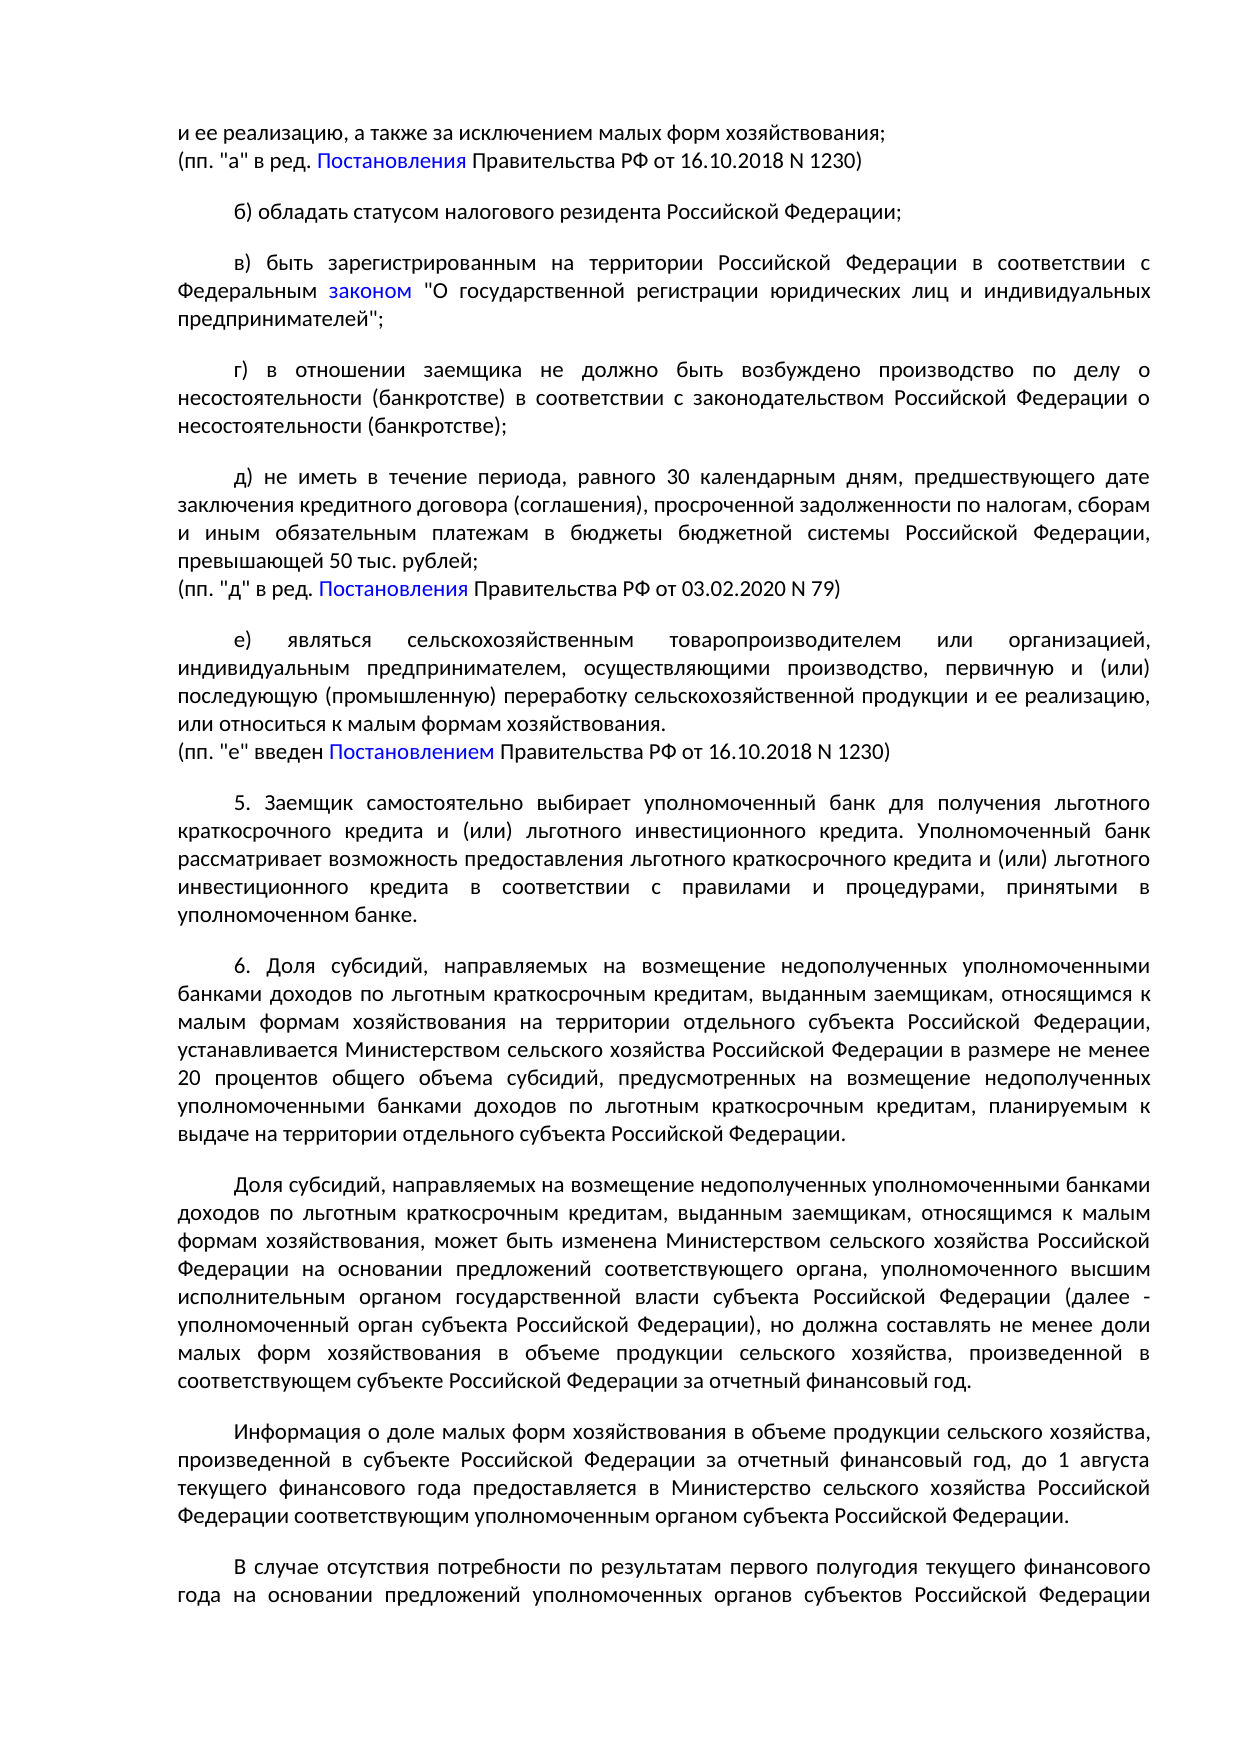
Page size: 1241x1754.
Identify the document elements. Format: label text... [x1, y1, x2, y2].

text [177, 118, 1152, 146]
text (пп. "е" введен Постановлением Правительства РФ от 16.10.2018 N 1230) [177, 737, 1152, 765]
text (пп. "д" в ред. Постановления Правительства РФ от 03.02.2020 N 79) [177, 574, 1152, 602]
text Информация о доле малых форм хозяйствования в объеме продукции сельского хозяйства, произведенной в субъекте Российской Федерации за отчетный финансовый год, до 1 августа текущего финансового года предоставляется в Министерство сельского хозяйства Российской Федерации соответствующим уполномоченным органом субъекта Российской Федерации. [177, 1417, 1152, 1529]
text б) обладать статусом налогового резидента Российской Федерации; [177, 197, 1152, 225]
text г) в отношении заемщика не должно быть возбуждено производство по делу о несостоятельности (банкротстве) в соответствии с законодательством Российской Федерации о несостоятельности (банкротстве); [177, 355, 1152, 439]
text в) быть зарегистрированным на территории Российской Федерации в соответствии с Федеральным законом "О государственной регистрации юридических лиц и индивидуальных предпринимателей"; [177, 248, 1152, 332]
text (пп. "а" в ред. Постановления Правительства РФ от 16.10.2018 N 1230) [177, 146, 1152, 174]
text е) являться сельскохозяйственным товаропроизводителем или организацией, индивидуальным предпринимателем, осуществляющими производство, первичную и (или) последующую (промышленную) переработку сельскохозяйственной продукции и ее реализацию, или относиться к малым формам хозяйствования. [177, 625, 1152, 737]
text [177, 1552, 1152, 1608]
text 5. Заемщик самостоятельно выбирает уполномоченный банк для получения льготного краткосрочного кредита и (или) льготного инвестиционного кредита. Уполномоченный банк рассматривает возможность предоставления льготного краткосрочного кредита и (или) льготного инвестиционного кредита в соответствии с правилами и процедурами, принятыми в уполномоченном банке. [177, 788, 1152, 928]
text 6. Доля субсидий, направляемых на возмещение недополученных уполномоченными банками доходов по льготным краткосрочным кредитам, выданным заемщикам, относящимся к малым формам хозяйствования на территории отдельного субъекта Российской Федерации, устанавливается Министерством сельского хозяйства Российской Федерации в размере не менее 20 процентов общего объема субсидий, предусмотренных на возмещение недополученных уполномоченными банками доходов по льготным краткосрочным кредитам, планируемым к выдаче на территории отдельного субъекта Российской Федерации. [177, 951, 1152, 1147]
text Доля субсидий, направляемых на возмещение недополученных уполномоченными банками доходов по льготным краткосрочным кредитам, выданным заемщикам, относящимся к малым формам хозяйствования, может быть изменена Министерством сельского хозяйства Российской Федерации на основании предложений соответствующего органа, уполномоченного высшим исполнительным органом государственной власти субъекта Российской Федерации (далее - уполномоченный орган субъекта Российской Федерации), но должна составлять не менее доли малых форм хозяйствования в объеме продукции сельского хозяйства, произведенной в соответствующем субъекте Российской Федерации за отчетный финансовый год. [177, 1170, 1152, 1394]
text д) не иметь в течение периода, равного 30 календарным дням, предшествующего дате заключения кредитного договора (соглашения), просроченной задолженности по налогам, сборам и иным обязательным платежам в бюджеты бюджетной системы Российской Федерации, превышающей 50 тыс. рублей; [177, 462, 1152, 574]
